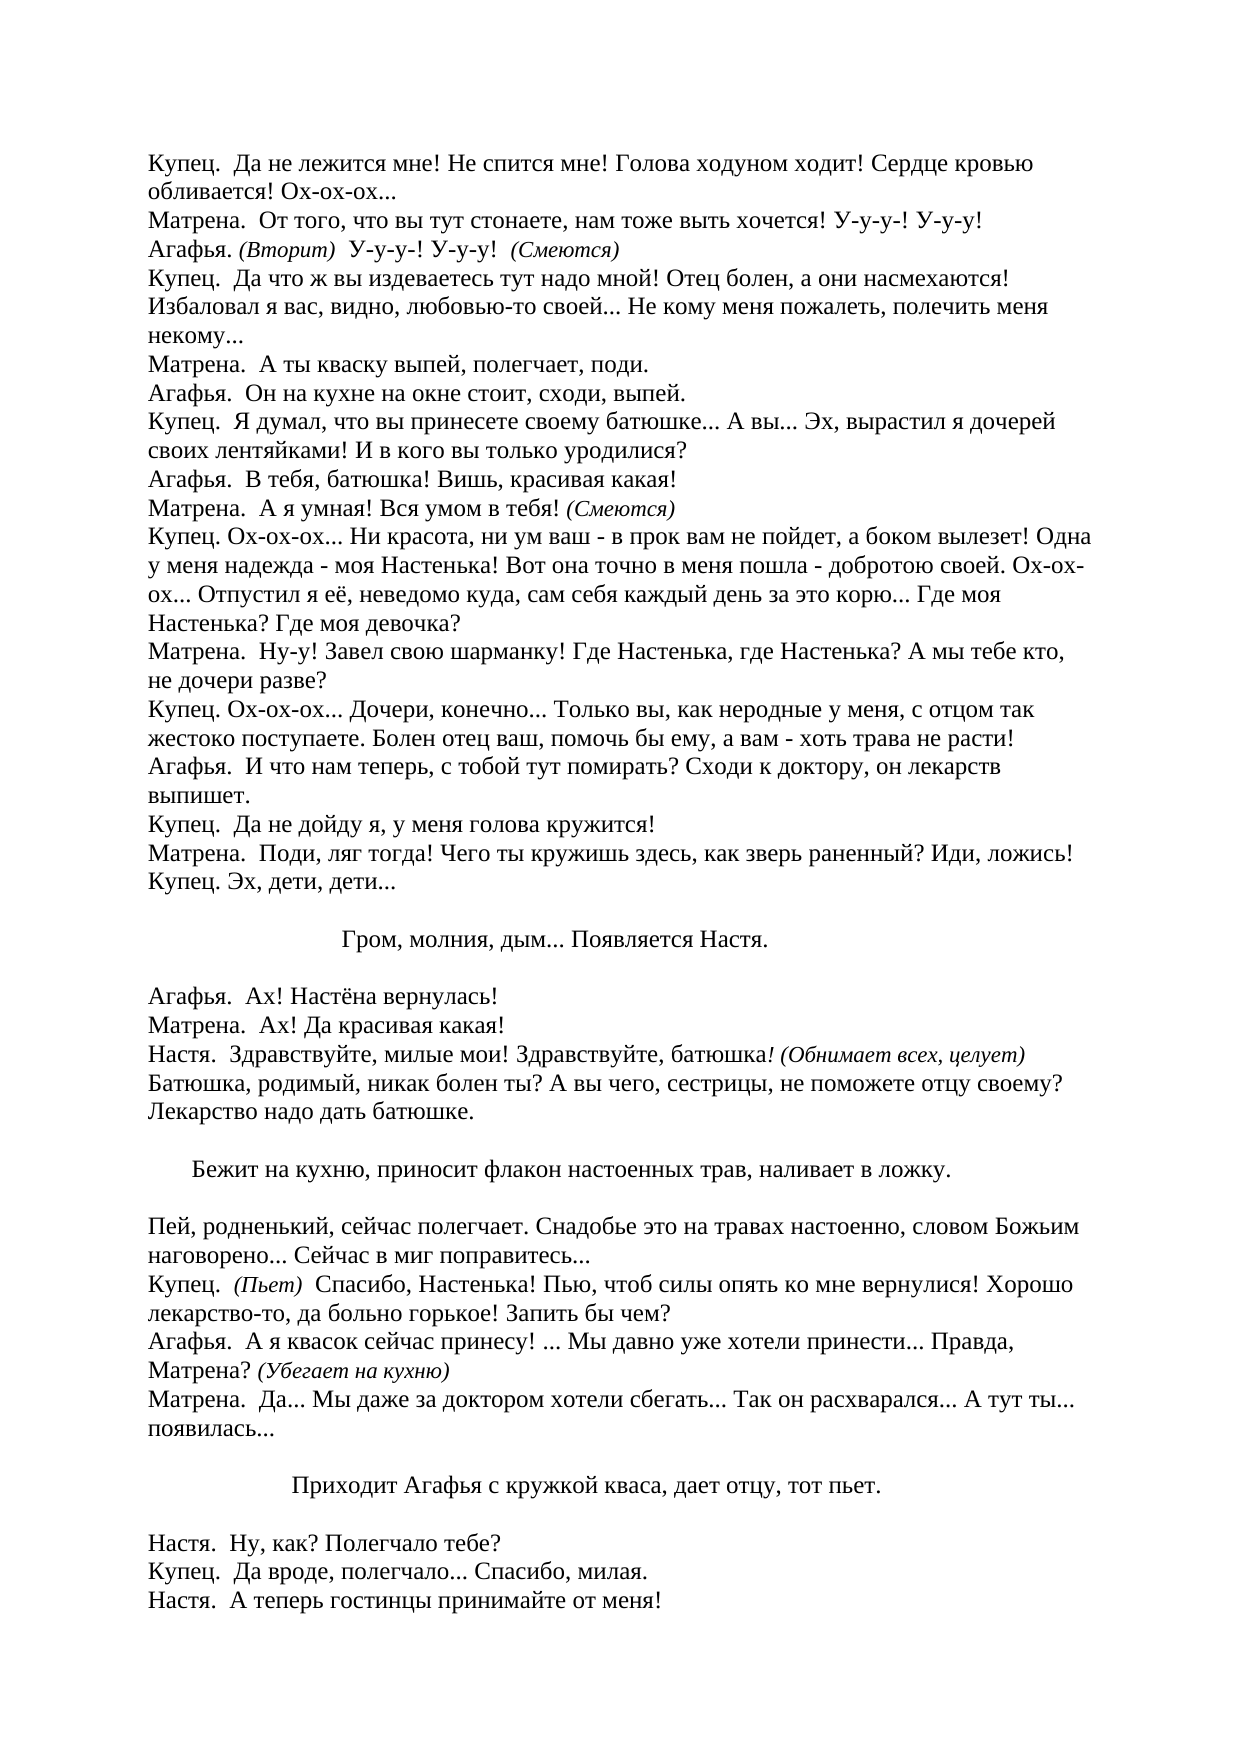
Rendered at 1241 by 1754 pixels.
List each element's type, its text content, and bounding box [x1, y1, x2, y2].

text Матрена. Ах! Да красивая какая! [148, 1010, 1093, 1039]
text Матрена. А ты кваску выпей, полегчает, поди. [148, 349, 1093, 378]
text Гром, молния, дым... Появляется Настя. [148, 924, 1093, 953]
text Купец. Да что ж вы издеваетесь тут надо мной! Отец болен, а они насмехаются! Избаловал я вас, видно, любовью-то своей... Не кому меня пожалеть, полечить меня некому... [148, 263, 1093, 349]
text Матрена. Поди, ляг тогда! Чего ты кружишь здесь, как зверь раненный? Иди, ложись! [148, 838, 1093, 866]
text Настя. Здравствуйте, милые мои! Здравствуйте, батюшка! (Обнимает всех, целует) Батюшка, родимый, никак болен ты? А вы чего, сестрицы, не поможете отцу своему? Лекарство надо дать батюшке. [148, 1039, 1093, 1125]
text Настя. Ну, как? Полегчало тебе? [148, 1528, 1093, 1556]
text Матрена. Да... Мы даже за доктором хотели сбегать... Так он расхварался... А тут ты... появилась... [148, 1384, 1093, 1441]
text Приходит Агафья с кружкой кваса, дает отцу, тот пьет. [148, 1470, 1093, 1499]
text Агафья. Он на кухне на окне стоит, сходи, выпей. [148, 378, 1093, 406]
text Купец. Да вроде, полегчало... Спасибо, милая. [148, 1556, 1093, 1585]
text Пей, родненький, сейчас полегчает. Снадобье это на травах настоенно, словом Божьим наговорено... Сейчас в миг поправитесь... [148, 1211, 1093, 1269]
text Агафья. В тебя, батюшка! Вишь, красивая какая! [148, 464, 1093, 493]
text Купец. Я думал, что вы принесете своему батюшке... А вы... Эх, вырастил я дочерей своих лентяйками! И в кого вы только уродилися? [148, 406, 1093, 464]
text Матрена. Ну-у! Завел свою шарманку! Где Настенька, где Настенька? А мы тебе кто, не дочери разве? [148, 636, 1093, 694]
text Матрена. А я умная! Вся умом в тебя! (Смеются) [148, 493, 1093, 521]
text Купец. (Пьет) Спасибо, Настенька! Пью, чтоб силы опять ко мне вернулися! Хорошо лекарство-то, да больно горькое! Запить бы чем? [148, 1269, 1093, 1326]
text Купец. Ох-ох-ох... Ни красота, ни ум ваш - в прок вам не пойдет, а боком вылезет! Одна у меня надежда - моя Настенька! Вот она точно в меня пошла - добротою своей. Ох-ох-ох... Отпустил я её, неведомо куда, сам себя каждый день за это корю... Где моя Настенька? Где моя девочка? [148, 521, 1093, 636]
text Агафья. (Вторит) У-у-у-! У-у-у! (Смеются) [148, 234, 1093, 263]
text Купец. Да не лежится мне! Не спится мне! Голова ходуном ходит! Сердце кровью обливается! Ох-ох-ох... [148, 148, 1093, 205]
text Настя. А теперь гостинцы принимайте от меня! [148, 1585, 1093, 1614]
text Агафья. Ах! Настёна вернулась! [148, 981, 1093, 1010]
text Купец. Эх, дети, дети... [148, 866, 1093, 895]
text Бежит на кухню, приносит флакон настоенных трав, наливает в ложку. [148, 1154, 1093, 1183]
text Купец. Да не дойду я, у меня голова кружится! [148, 809, 1093, 838]
text Матрена. От того, что вы тут стонаете, нам тоже выть хочется! У-у-у-! У-у-у! [148, 205, 1093, 234]
text Агафья. А я квасок сейчас принесу! ... Мы давно уже хотели принести... Правда, Матрена? (Убегает на кухню) [148, 1326, 1093, 1384]
text Агафья. И что нам теперь, с тобой тут помирать? Сходи к доктору, он лекарств выпишет. [148, 751, 1093, 809]
text Купец. Ох-ох-ох... Дочери, конечно... Только вы, как неродные у меня, с отцом так жестоко поступаете. Болен отец ваш, помочь бы ему, а вам - хоть трава не расти! [148, 694, 1093, 751]
